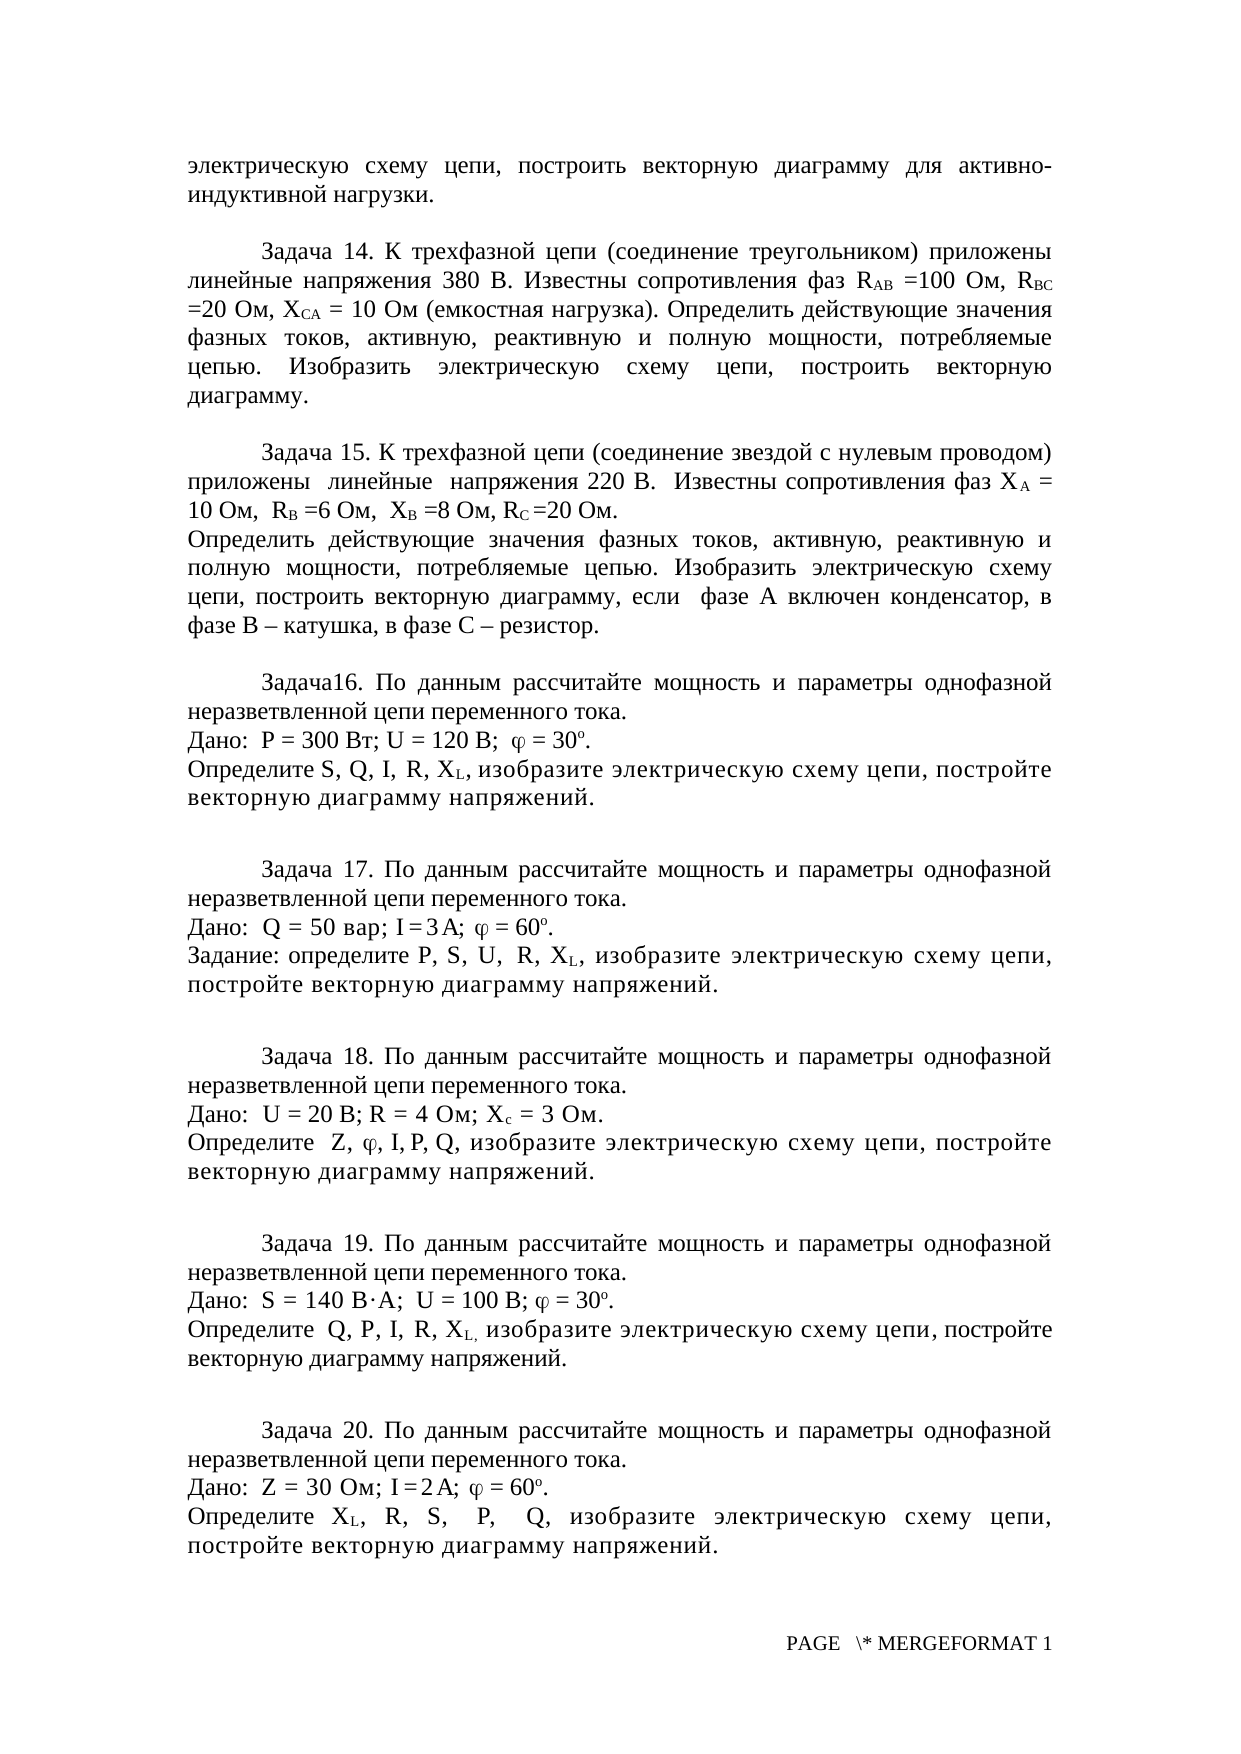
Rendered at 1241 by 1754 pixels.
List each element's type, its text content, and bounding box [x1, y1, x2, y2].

text Задача 14. К трехфазной цепи (соединение треугольником) приложены линейные напряжения 380 В. Известны сопротивления фаз RАВ =100 Ом, RВС =20 Ом, ХСА = 10 Ом (емкостная нагрузка). Определить действующие значения фазных токов, активную, реактивную и полную мощности, потребляемые цепью. Изобразить электрическую схему цепи, построить векторную диаграмму. [187, 236, 1053, 409]
text Определите Z, , I, Р, Q, изобразите электрическую схему цепи, постройте векторную диаграмму напряжений. [187, 1127, 1053, 1185]
text Дано: Р = 300 Вт; U = 120 В; = 30о. [187, 725, 1053, 754]
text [187, 150, 1053, 207]
text Задача 15. К трехфазной цепи (соединение звездой с нулевым проводом) приложены линейные напряжения 220 В. Известны сопротивления фаз ХА = 10 Ом, RВ =6 Ом, ХВ =8 Ом, RС =20 Ом. [187, 437, 1053, 524]
text Задание: определите Р, S, U, R, XL, изобразите электрическую схему цепи, постройте векторную диаграмму напряжений. [187, 941, 1053, 998]
text Задача 19. По данным рассчитайте мощность и параметры однофазной неразветвленной цепи переменного тока. [187, 1228, 1053, 1286]
text Задача 20. По данным рассчитайте мощность и параметры однофазной неразветвленной цепи переменного тока. [187, 1415, 1053, 1472]
text Определите Q, Р, I, R, XL, изобразите электрическую схему цепи, постройте векторную диаграмму напряжений. [187, 1314, 1053, 1372]
text Определите XL, R, S, Р, Q, изобразите электрическую схему цепи, постройте векторную диаграмму напряжений. [187, 1501, 1053, 1559]
text Дано: S = 140 В·А; U = 100 В; = 30о. [187, 1286, 1053, 1314]
text Определите S, Q, I, R, XL, изобразите электрическую схему цепи, постройте векторную диаграмму напряжений. [187, 754, 1053, 811]
text Задача 18. По данным рассчитайте мощность и параметры однофазной неразветвленной цепи переменного тока. [187, 1041, 1053, 1099]
text Дано: Z = 30 Ом; I = 2 А; = 60о. [187, 1472, 1053, 1501]
text Определить действующие значения фазных токов, активную, реактивную и полную мощности, потребляемые цепью. Изобразить электрическую схему цепи, построить векторную диаграмму, если фазе А включен конденсатор, в фазе В – катушка, в фазе С – резистор. [187, 524, 1053, 639]
text Дано: Q = 50 вар; I = 3 А; = 60о. [187, 912, 1053, 941]
text Дано: U = 20 В; R = 4 Ом; Хс = 3 Ом. [187, 1099, 1053, 1127]
text Задача 17. По данным рассчитайте мощность и параметры однофазной неразветвленной цепи переменного тока. [187, 854, 1053, 912]
text Задача16. По данным рассчитайте мощность и параметры однофазной неразветвленной цепи переменного тока. [187, 667, 1053, 725]
